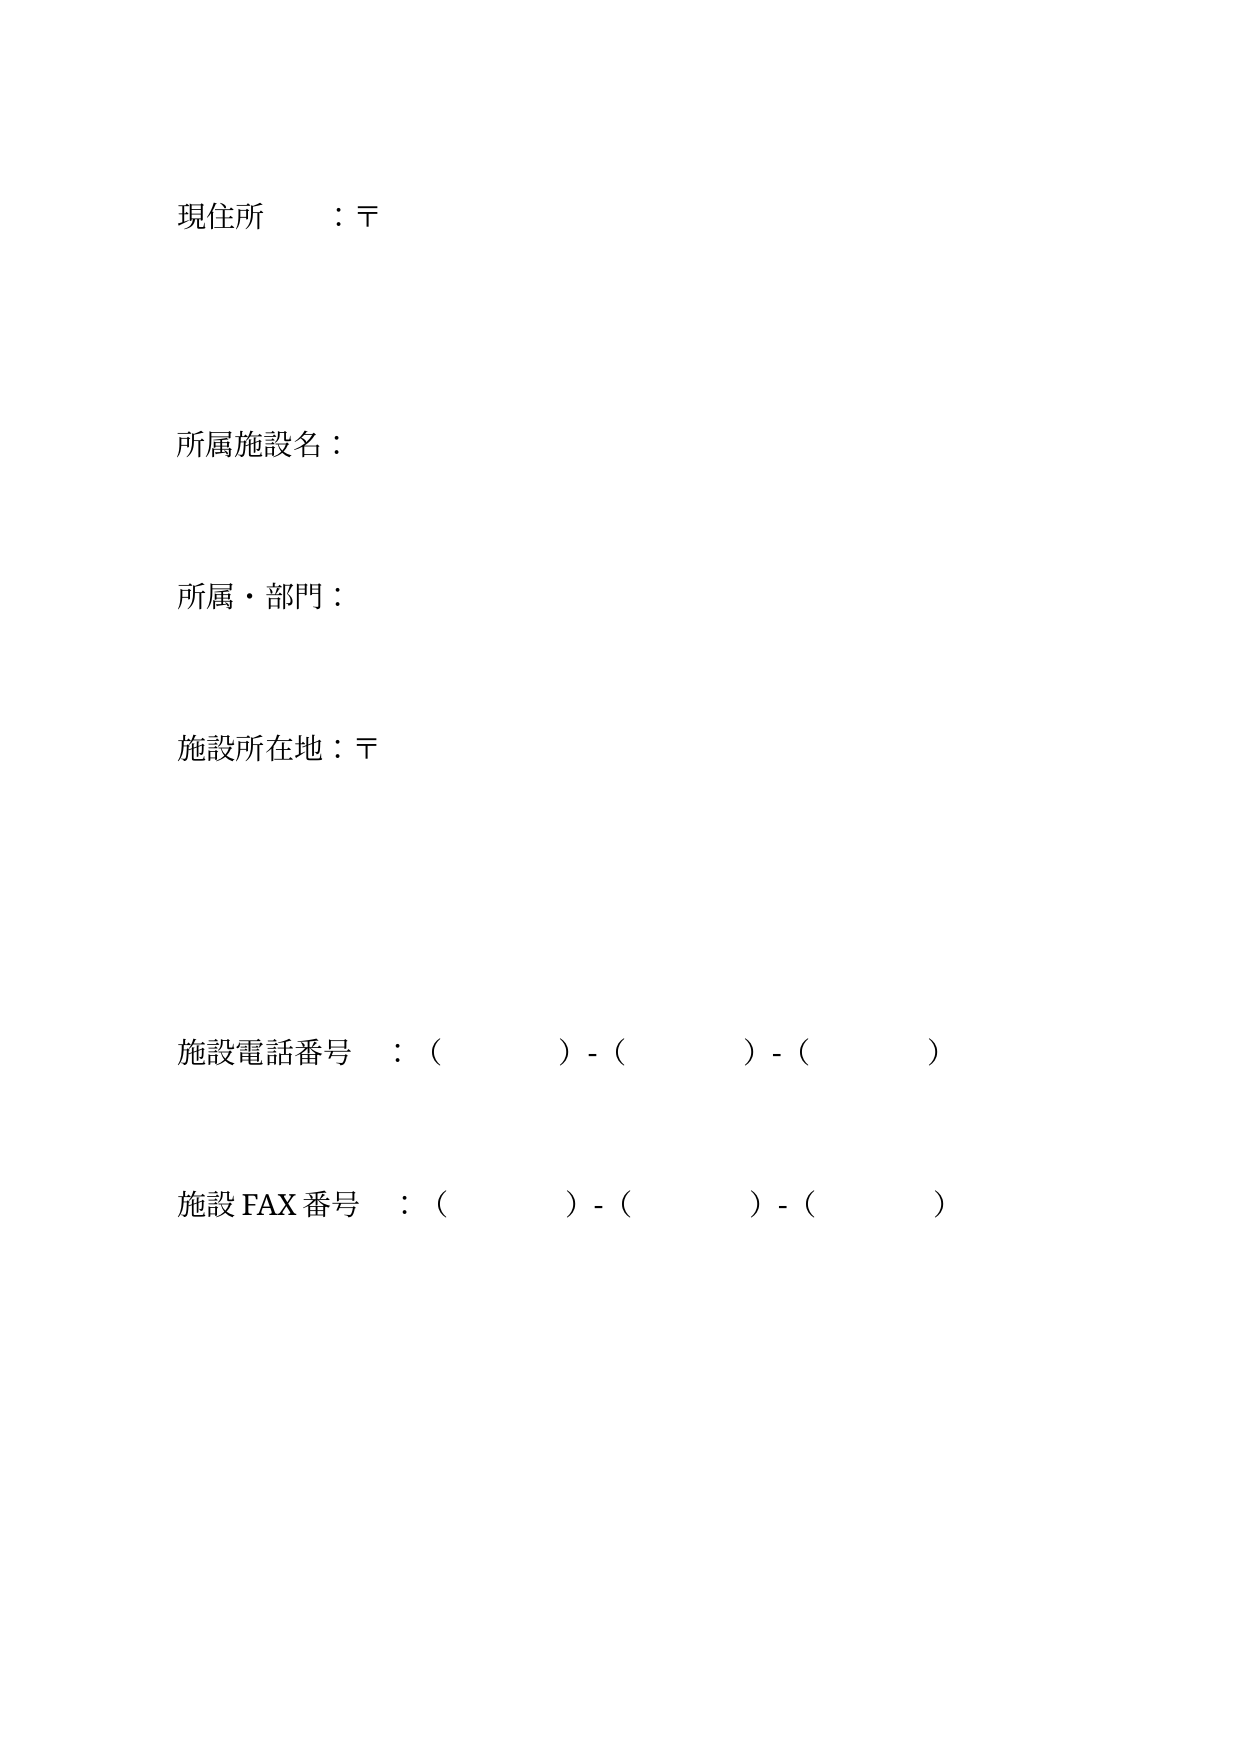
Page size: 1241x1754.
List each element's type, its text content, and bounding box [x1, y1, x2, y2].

text 施設FAX番号 ：（ ）-（ ）-（ ） [89, 1165, 1134, 1241]
text 施設所在地：〒 [89, 709, 1134, 785]
text 所属・部門： [89, 557, 1134, 633]
text 所属施設名： [89, 405, 1134, 481]
text 現住所 ：〒 [89, 177, 1134, 253]
text 施設電話番号 ：（ ）-（ ）-（ ） [89, 1013, 1134, 1089]
